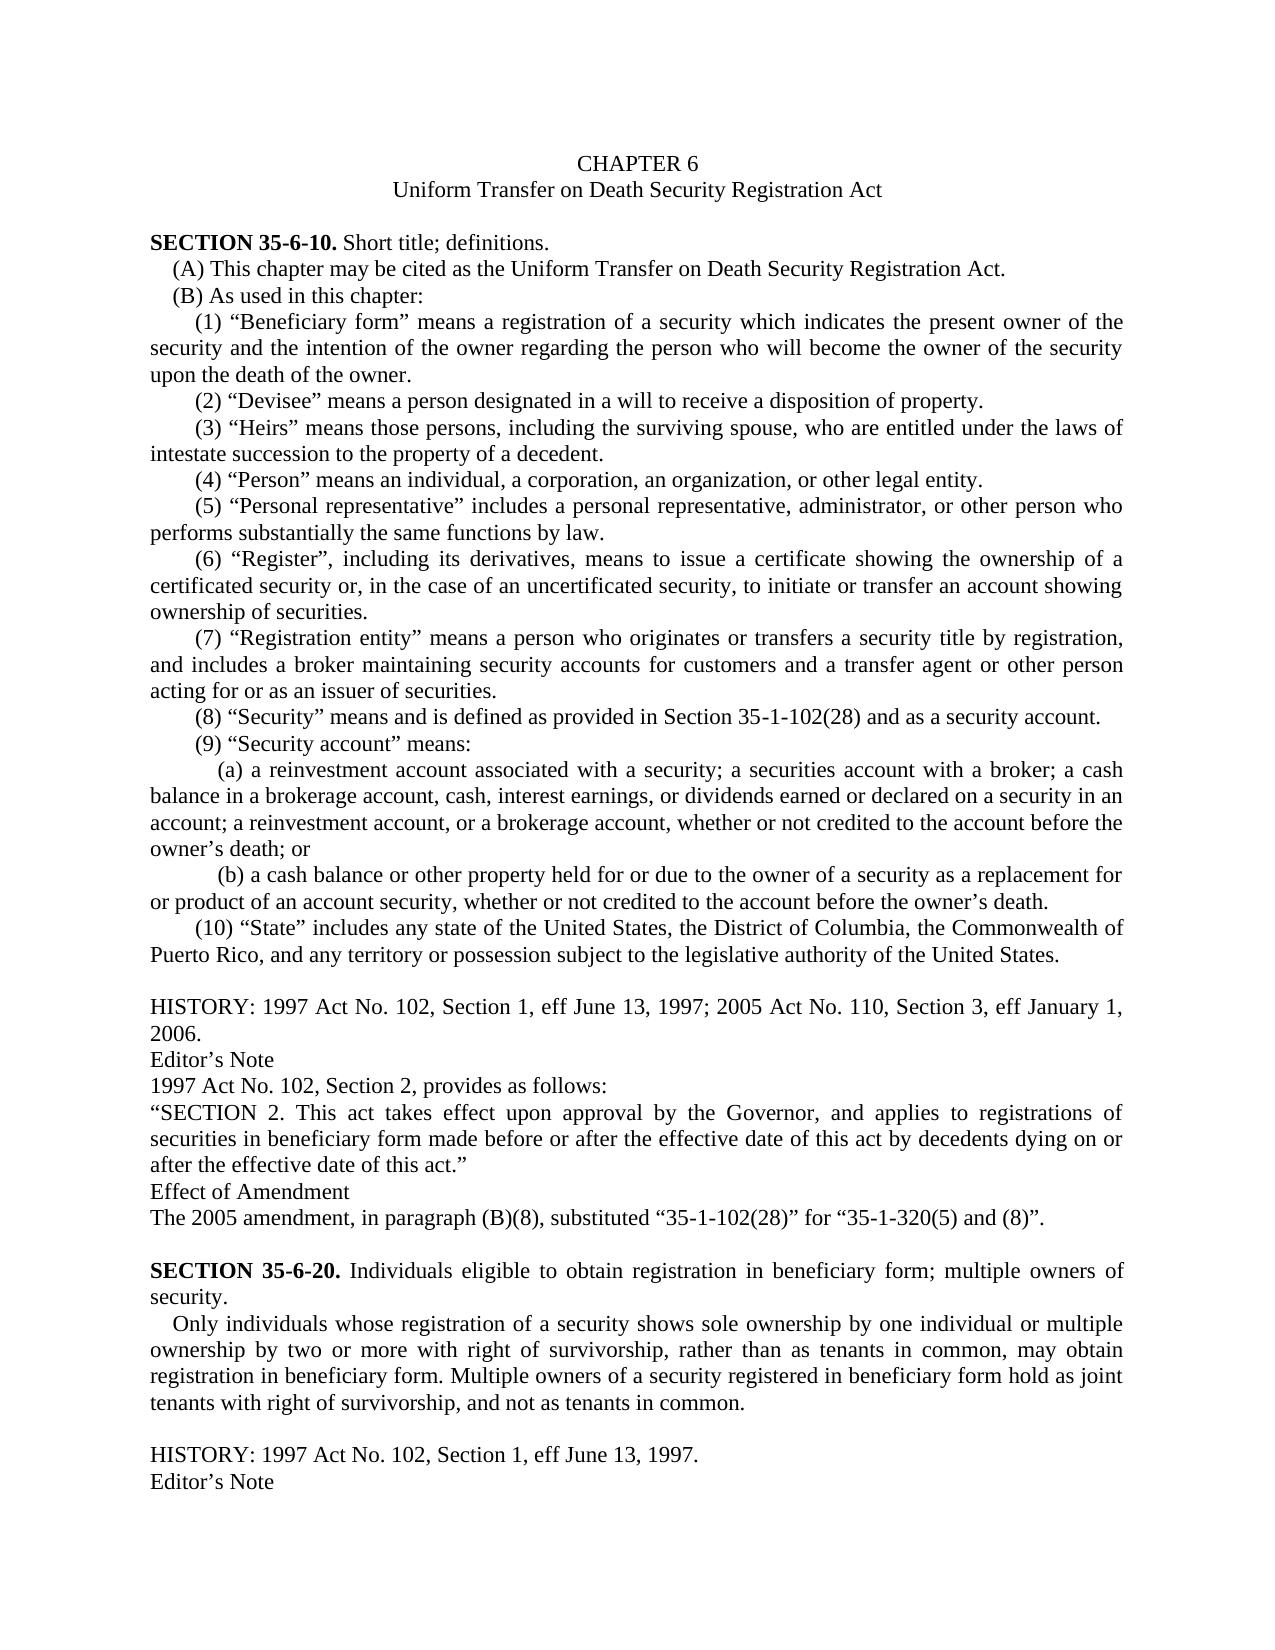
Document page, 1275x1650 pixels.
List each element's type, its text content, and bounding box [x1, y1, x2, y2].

text (2) “Devisee” means a person designated in a will to receive a disposition of property. [150, 387, 1125, 413]
text (6) “Register”, including its derivatives, means to issue a certificate showing the ownership of a certificated security or, in the case of an uncertificated security, to initiate or transfer an account showing ownership of securities. [150, 545, 1125, 624]
text Effect of Amendment [150, 1178, 1125, 1204]
text Only individuals whose registration of a security shows sole ownership by one individual or multiple ownership by two or more with right of survivorship, rather than as tenants in common, may obtain registration in beneficiary form. Multiple owners of a security registered in beneficiary form hold as joint tenants with right of survivorship, and not as tenants in common. [150, 1309, 1125, 1415]
text CHAPTER 6 [150, 150, 1125, 176]
text (10) “State” includes any state of the United States, the District of Columbia, the Commonwealth of Puerto Rico, and any territory or possession subject to the legislative authority of the United States. [150, 914, 1125, 967]
text The 2005 amendment, in paragraph (B)(8), substituted “35-1-102(28)” for “35-1-320(5) and (8)”. [150, 1204, 1125, 1231]
text (B) As used in this chapter: [150, 282, 1125, 308]
text 1997 Act No. 102, Section 2, provides as follows: [150, 1072, 1125, 1099]
text Editor’s Note [150, 1046, 1125, 1072]
text (4) “Person” means an individual, a corporation, an organization, or other legal entity. [150, 466, 1125, 493]
text HISTORY: 1997 Act No. 102, Section 1, eff June 13, 1997; 2005 Act No. 110, Section 3, eff January 1, 2006. [150, 993, 1125, 1046]
text HISTORY: 1997 Act No. 102, Section 1, eff June 13, 1997. [150, 1441, 1125, 1468]
text Uniform Transfer on Death Security Registration Act [150, 176, 1125, 203]
text (5) “Personal representative” includes a personal representative, administrator, or other person who performs substantially the same functions by law. [150, 493, 1125, 545]
text (1) “Beneficiary form” means a registration of a security which indicates the present owner of the security and the intention of the owner regarding the person who will become the owner of the security upon the death of the owner. [150, 308, 1125, 387]
text (8) “Security” means and is defined as provided in Section 35-1-102(28) and as a security account. [150, 703, 1125, 730]
text (A) This chapter may be cited as the Uniform Transfer on Death Security Registration Act. [150, 255, 1125, 282]
text SECTION 35-6-20. Individuals eligible to obtain registration in beneficiary form; multiple owners of security. [150, 1257, 1125, 1309]
text (7) “Registration entity” means a person who originates or transfers a security title by registration, and includes a broker maintaining security accounts for customers and a transfer agent or other person acting for or as an issuer of securities. [150, 624, 1125, 703]
text (a) a reinvestment account associated with a security; a securities account with a broker; a cash balance in a brokerage account, cash, interest earnings, or dividends earned or declared on a security in an account; a reinvestment account, or a brokerage account, whether or not credited to the account before the owner’s death; or [150, 756, 1125, 862]
text (3) “Heirs” means those persons, including the surviving spouse, who are entitled under the laws of intestate succession to the property of a decedent. [150, 413, 1125, 466]
text Editor’s Note [150, 1468, 1125, 1494]
text (9) “Security account” means: [150, 730, 1125, 756]
text (b) a cash balance or other property held for or due to the owner of a security as a replacement for or product of an account security, whether or not credited to the account before the owner’s death. [150, 862, 1125, 914]
text SECTION 35-6-10. Short title; definitions. [150, 229, 1125, 255]
